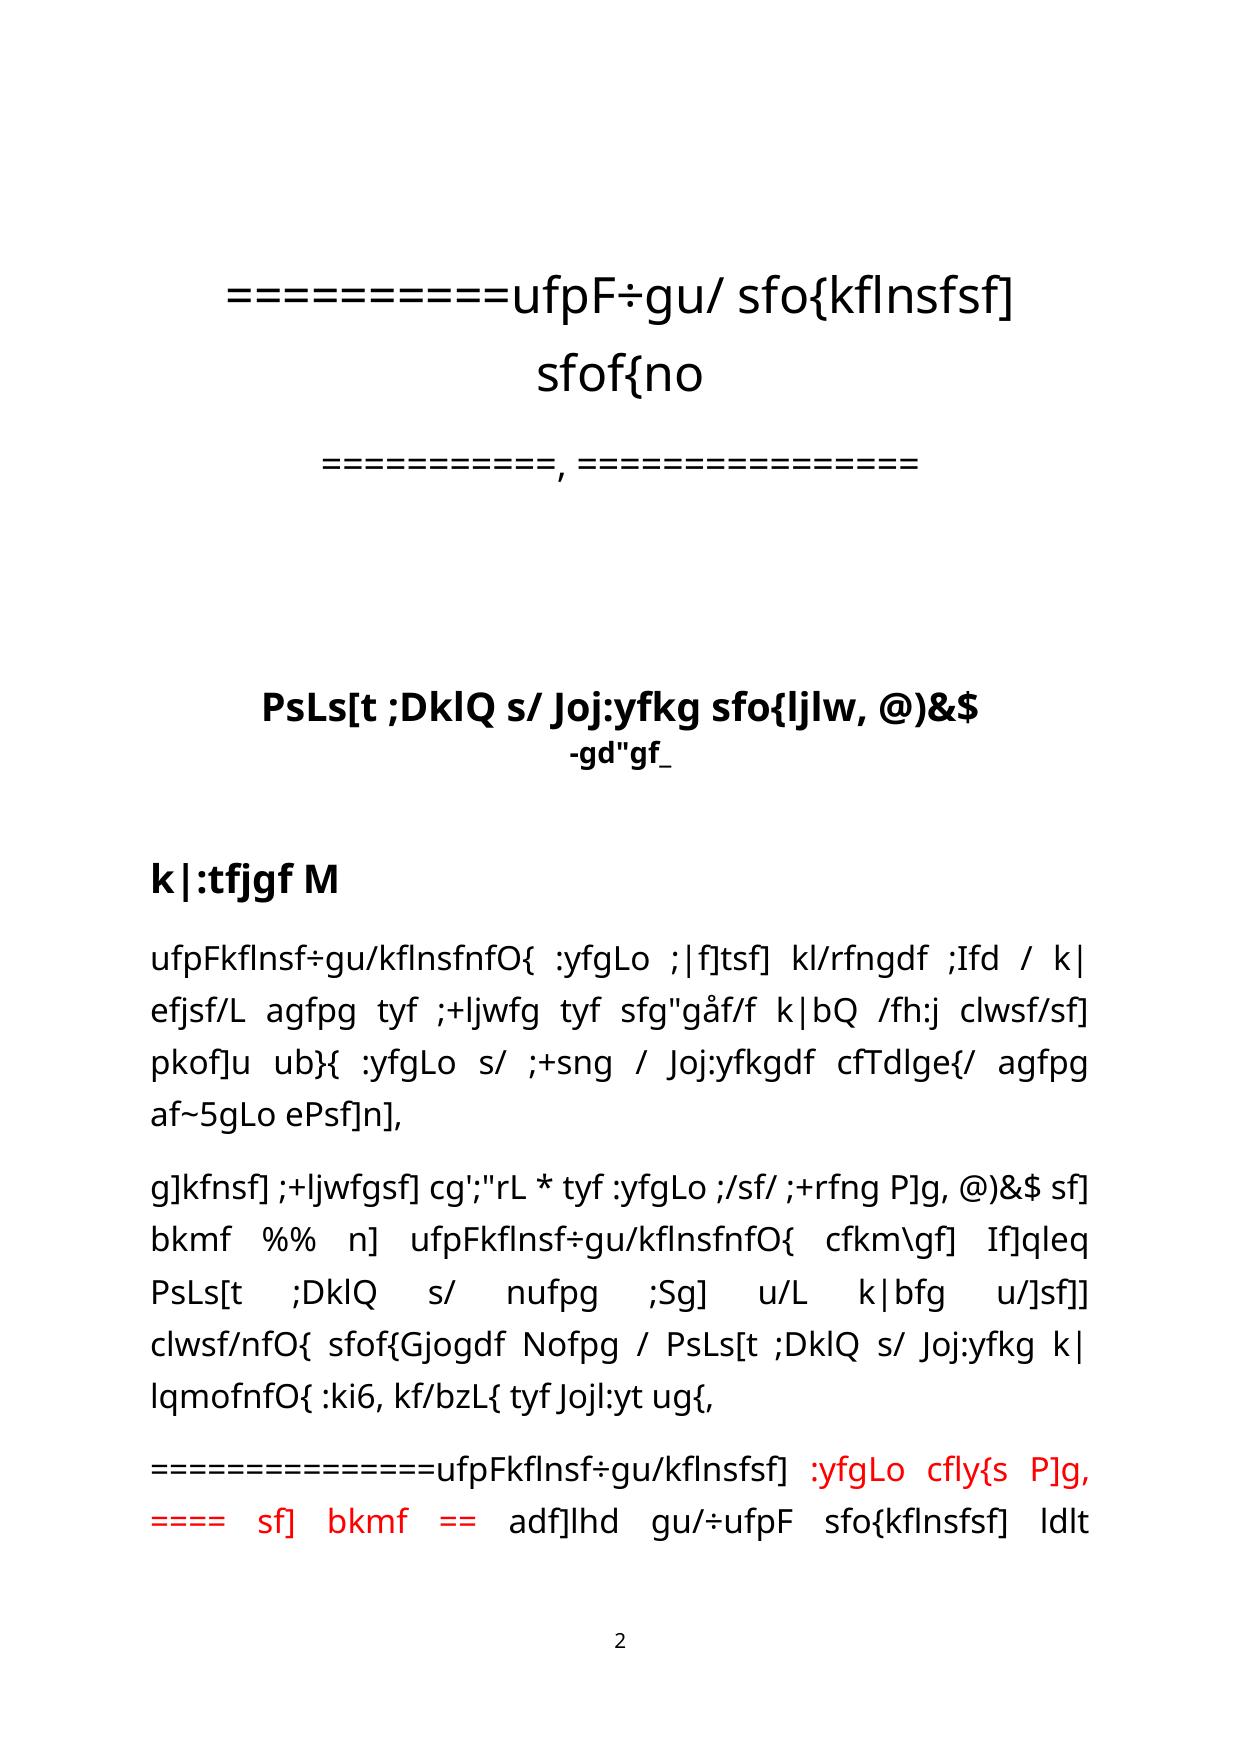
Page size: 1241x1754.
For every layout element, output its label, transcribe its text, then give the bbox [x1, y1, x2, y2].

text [150, 1446, 1090, 1543]
text ufpFkflnsf÷gu/kflnsfnfO{ :yfgLo ;|f]tsf] kl/rfngdf ;Ifd / k|efjsf/L agfpg tyf ;+ljwfg tyf sfg"gåf/f k|bQ /fh:j clwsf/sf] pkof]u ub}{ :yfgLo s/ ;+sng / Joj:yfkgdf cfTdlge{/ agfpg af~5gLo ePsf]n], [150, 934, 1090, 1136]
text ==========ufpF÷gu/ sfo{kflnsfsf] sfof{no [150, 260, 1090, 406]
text PsLs[t ;DklQ s/ Joj:yfkg sfo{ljlw, @)&$ [150, 679, 1090, 733]
text k|:tfjgf M [150, 852, 1090, 906]
text -gd"gf_ [150, 733, 1090, 772]
text g]kfnsf] ;+ljwfgsf] cg';"rL * tyf :yfgLo ;/sf/ ;+rfng P]g, @)&$ sf] bkmf %% n] ufpFkflnsf÷gu/kflnsfnfO{ cfkm\gf] If]qleq PsLs[t ;DklQ s/ nufpg ;Sg] u/L k|bfg u/]sf]] clwsf/nfO{ sfof{Gjogdf Nofpg / PsLs[t ;DklQ s/ Joj:yfkg k|lqmofnfO{ :ki6, kf/bzL{ tyf Jojl:yt ug{, [150, 1164, 1090, 1418]
text ===========, ================ [150, 437, 1090, 488]
